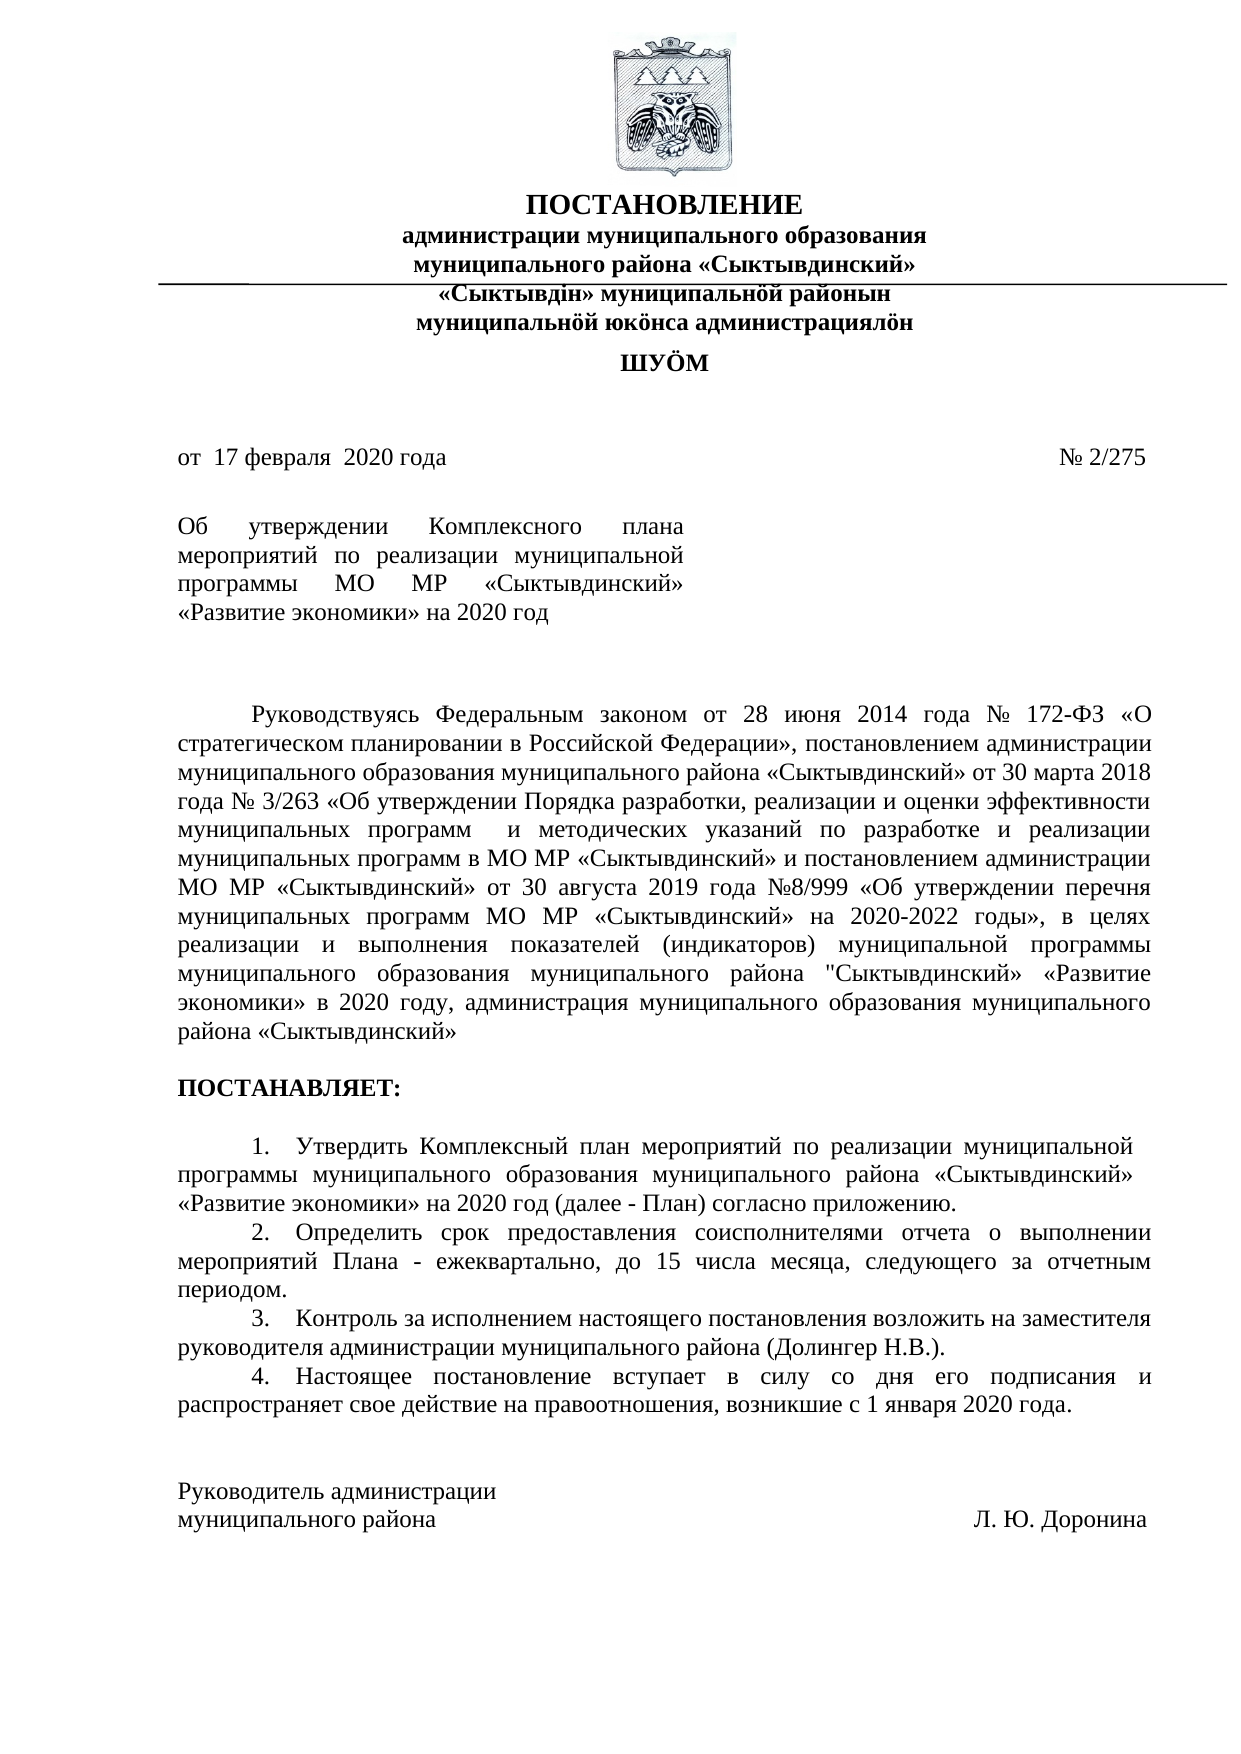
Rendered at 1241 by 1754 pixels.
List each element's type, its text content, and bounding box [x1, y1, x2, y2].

text муниципальнöй юкöнса администрациялöн [177, 307, 1152, 336]
title Определить срок предоставления соисполнителями отчета о выполнении мероприятий Плана - ежеквартально, до 15 числа месяца, следующего за отчетным периодом. [177, 1217, 1152, 1303]
text от 17 февраля 2020 года № 2/275 [177, 442, 1152, 471]
table_header Об утверждении Комплексного плана мероприятий по реализации муниципальной программы МО МР «Сыктывдинский» «Развитие экономики» на 2020 год [166, 511, 695, 665]
text муниципального района «Сыктывдинский» [177, 249, 1152, 278]
text администрации муниципального образования [177, 221, 1152, 249]
title Настоящее постановление вступает в силу со дня его подписания и распространяет свое действие на правоотношения, возникшие с 1 января 2020 года. [177, 1361, 1152, 1418]
title Руководствуясь Федеральным законом от 28 июня 2014 года № 172-ФЗ «О стратегическом планировании в Российской Федерации», постановлением администрации муниципального образования муниципального района «Сыктывдинский» от 30 марта 2018 года № 3/263 «Об утверждении Порядка разработки, реализации и оценки эффективности муниципальных программ и методических указаний по разработке и реализации муниципальных программ в МО МР «Сыктывдинский» и постановлением администрации МО МР «Сыктывдинский» от 30 августа 2019 года №8/999 «Об утверждении перечня муниципальных программ МО МР «Сыктывдинский» на 2020-2022 годы», в целях реализации и выполнения показателей (индикаторов) муниципальной программы муниципального образования муниципального района "Сыктывдинский» «Развитие экономики» в 2020 году, администрация муниципального образования муниципального района «Сыктывдинский» [177, 699, 1152, 1044]
text муниципального района Л. Ю. Доронина [177, 1504, 1152, 1533]
title ПОСТАНОВЛЕНИЕ [177, 89, 1152, 221]
picture [607, 32, 737, 187]
text Руководитель администрации [177, 1476, 1152, 1504]
text ПОСТАНАВЛЯЕТ: [177, 1073, 1152, 1102]
subtitle ШУÖМ [177, 348, 1152, 377]
title Контроль за исполнением настоящего постановления возложить на заместителя руководителя администрации муниципального района (Долингер Н.В.). [177, 1303, 1152, 1361]
title Утвердить Комплексный план мероприятий по реализации муниципальной программы муниципального образования муниципального района «Сыктывдинский» «Развитие экономики» на 2020 год (далее - План) согласно приложению. [177, 1131, 1134, 1217]
text «Сыктывдiн» муниципальнöй районын [177, 286, 1152, 307]
